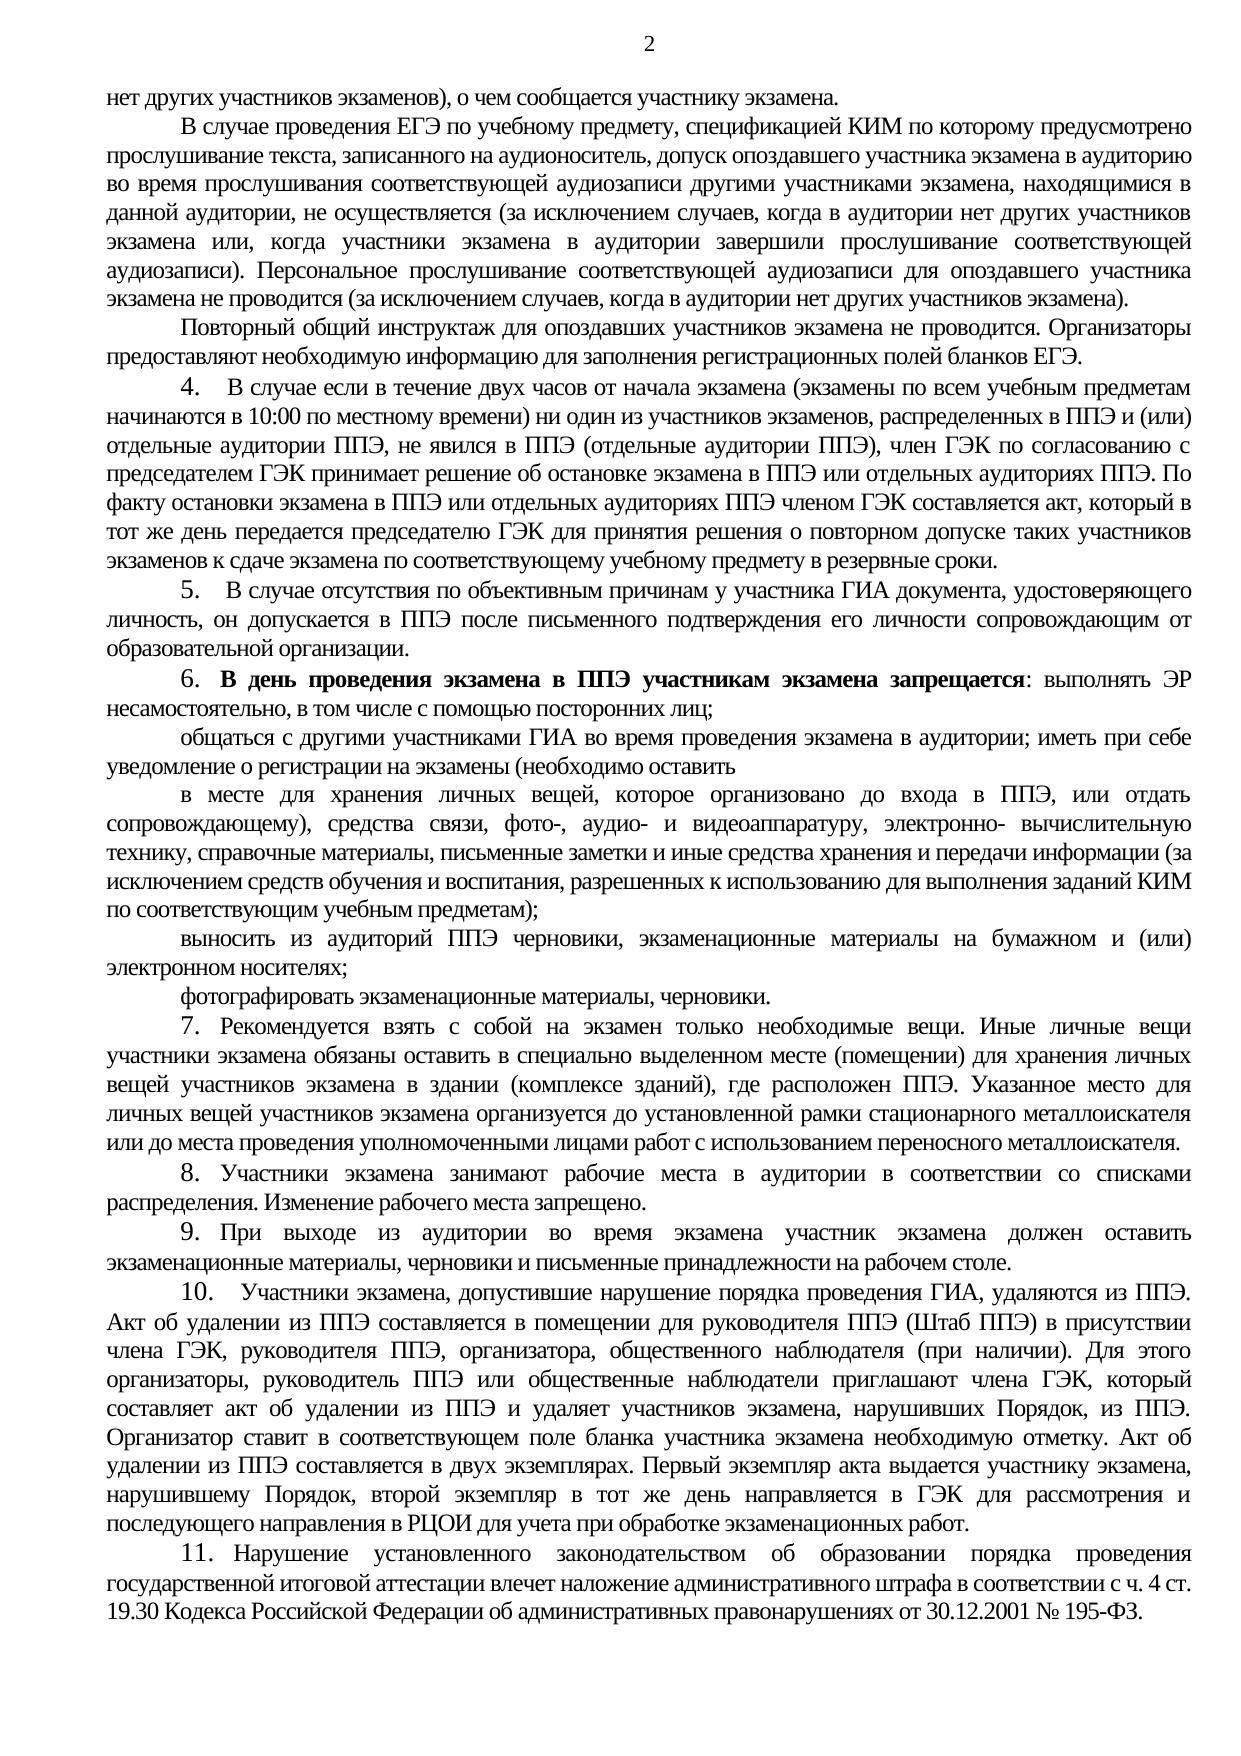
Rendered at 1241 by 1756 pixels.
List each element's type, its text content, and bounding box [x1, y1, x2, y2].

text Повторный общий инструктаж для опоздавших участников экзамена не проводится. Организаторы предоставляют необходимую информацию для заполнения регистрационных полей бланков ЕГЭ. [106, 312, 1192, 370]
text в месте для хранения личных вещей, которое организовано до входа в ППЭ, или отдать сопровождающему), средства связи, фото-, аудио- и видеоаппаратуру, электронно- вычислительную технику, справочные материалы, письменные заметки и иные средства хранения и передачи информации (за исключением средств обучения и воспитания, разрешенных к использованию для выполнения заданий КИМ по соответствующим учебным предметам); [106, 779, 1192, 923]
list В день проведения экзамена в ППЭ участникам экзамена запрещается: выполнять ЭР несамостоятельно, в том числе с помощью посторонних лиц; [106, 662, 1192, 722]
text выносить из аудиторий ППЭ черновики, экзаменационные материалы на бумажном и (или) электронном носителях; [106, 923, 1192, 981]
list Нарушение установленного законодательством об образовании порядка проведения государственной итоговой аттестации влечет наложение административного штрафа в соответствии с ч. 4 ст. 19.30 Кодекса Российской Федерации об административных правонарушениях от 30.12.2001 № 195-ФЗ. [106, 1537, 1192, 1625]
text В случае проведения ЕГЭ по учебному предмету, спецификацией КИМ по которому предусмотрено прослушивание текста, записанного на аудионоситель, допуск опоздавшего участника экзамена в аудиторию во время прослушивания соответствующей аудиозаписи другими участниками экзамена, находящимися в данной аудитории, не осуществляется (за исключением случаев, когда в аудитории нет других участников экзамена или, когда участники экзамена в аудитории завершили прослушивание соответствующей аудиозаписи). Персональное прослушивание соответствующей аудиозаписи для опоздавшего участника экзамена не проводится (за исключением случаев, когда в аудитории нет других участников экзамена). [106, 111, 1192, 312]
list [106, 82, 1192, 111]
list При выходе из аудитории во время экзамена участник экзамена должен оставить экзаменационные материалы, черновики и письменные принадлежности на рабочем столе. [106, 1216, 1192, 1275]
list В случае отсутствия по объективным причинам у участника ГИА документа, удостоверяющего личность, он допускается в ППЭ после письменного подтверждения его личности сопровождающим от образовательной организации. [106, 573, 1192, 662]
list В случае если в течение двух часов от начала экзамена (экзамены по всем учебным предметам начинаются в 10:00 по местному времени) ни один из участников экзаменов, распределенных в ППЭ и (или) отдельные аудитории ППЭ, не явился в ППЭ (отдельные аудитории ППЭ), член ГЭК по согласованию с председателем ГЭК принимает решение об остановке экзамена в ППЭ или отдельных аудиториях ППЭ. По факту остановки экзамена в ППЭ или отдельных аудиториях ППЭ членом ГЭК составляется акт, который в тот же день передается председателю ГЭК для принятия решения о повторном допуске таких участников экзаменов к сдаче экзамена по соответствующему учебному предмету в резервные сроки. [106, 370, 1192, 573]
text общаться с другими участниками ГИА во время проведения экзамена в аудитории; иметь при себе уведомление о регистрации на экзамены (необходимо оставить [106, 722, 1192, 779]
list Рекомендуется взять с собой на экзамен только необходимые вещи. Иные личные вещи участники экзамена обязаны оставить в специально выделенном месте (помещении) для хранения личных вещей участников экзамена в здании (комплексе зданий), где расположен ППЭ. Указанное место для личных вещей участников экзамена организуется до установленной рамки стационарного металлоискателя или до места проведения уполномоченными лицами работ с использованием переносного металлоискателя. [106, 1009, 1192, 1156]
list Участники экзамена, допустившие нарушение порядка проведения ГИА, удаляются из ППЭ. Акт об удалении из ППЭ составляется в помещении для руководителя ППЭ (Штаб ППЭ) в присутствии члена ГЭК, руководителя ППЭ, организатора, общественного наблюдателя (при наличии). Для этого организаторы, руководитель ППЭ или общественные наблюдатели приглашают члена ГЭК, который составляет акт об удалении из ППЭ и удаляет участников экзамена, нарушивших Порядок, из ППЭ. Организатор ставит в соответствующем поле бланка участника экзамена необходимую отметку. Акт об удалении из ППЭ составляется в двух экземплярах. Первый экземпляр акта выдается участнику экзамена, нарушившему Порядок, второй экземпляр в тот же день направляется в ГЭК для рассмотрения и последующего направления в РЦОИ для учета при обработке экзаменационных работ. [106, 1275, 1192, 1537]
list Участники экзамена занимают рабочие места в аудитории в соответствии со списками распределения. Изменение рабочего места запрещено. [106, 1156, 1192, 1216]
text фотографировать экзаменационные материалы, черновики. [106, 981, 1192, 1009]
